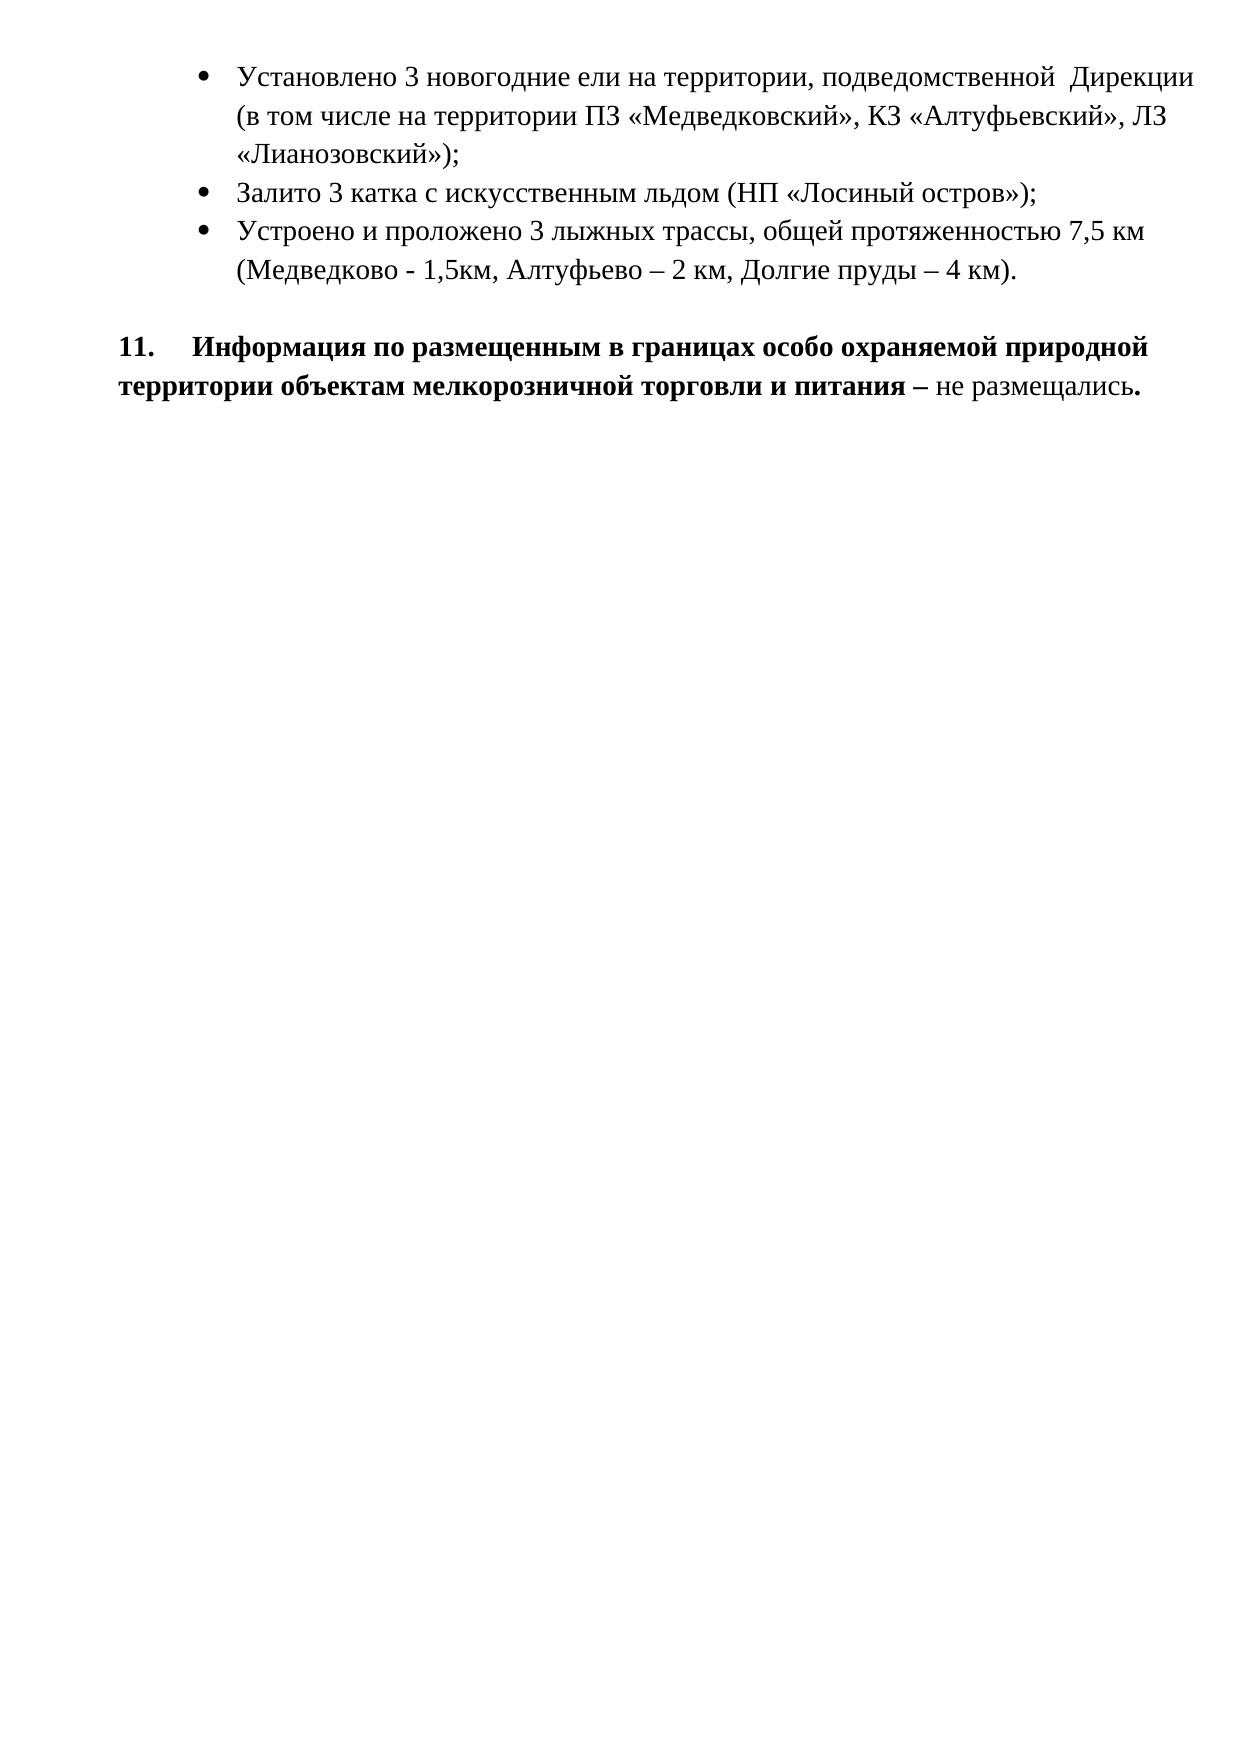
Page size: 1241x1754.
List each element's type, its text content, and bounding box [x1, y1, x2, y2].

list Информация по размещенным в границах особо охраняемой природной территории объектам мелкорозничной торговли и питания – не размещались. [118, 329, 1196, 401]
list Установлено 3 новогодние ели на территории, подведомственной Дирекции (в том числе на территории ПЗ «Медведковский», КЗ «Алтуфьевский», ЛЗ «Лианозовский»); [199, 59, 1196, 170]
list Залито 3 катка с искусственным льдом (НП «Лосиный остров»); [199, 175, 1196, 208]
list Устроено и проложено 3 лыжных трассы, общей протяженностью 7,5 км (Медведково - 1,5км, Алтуфьево – 2 км, Долгие пруды – 4 км). [199, 213, 1196, 286]
